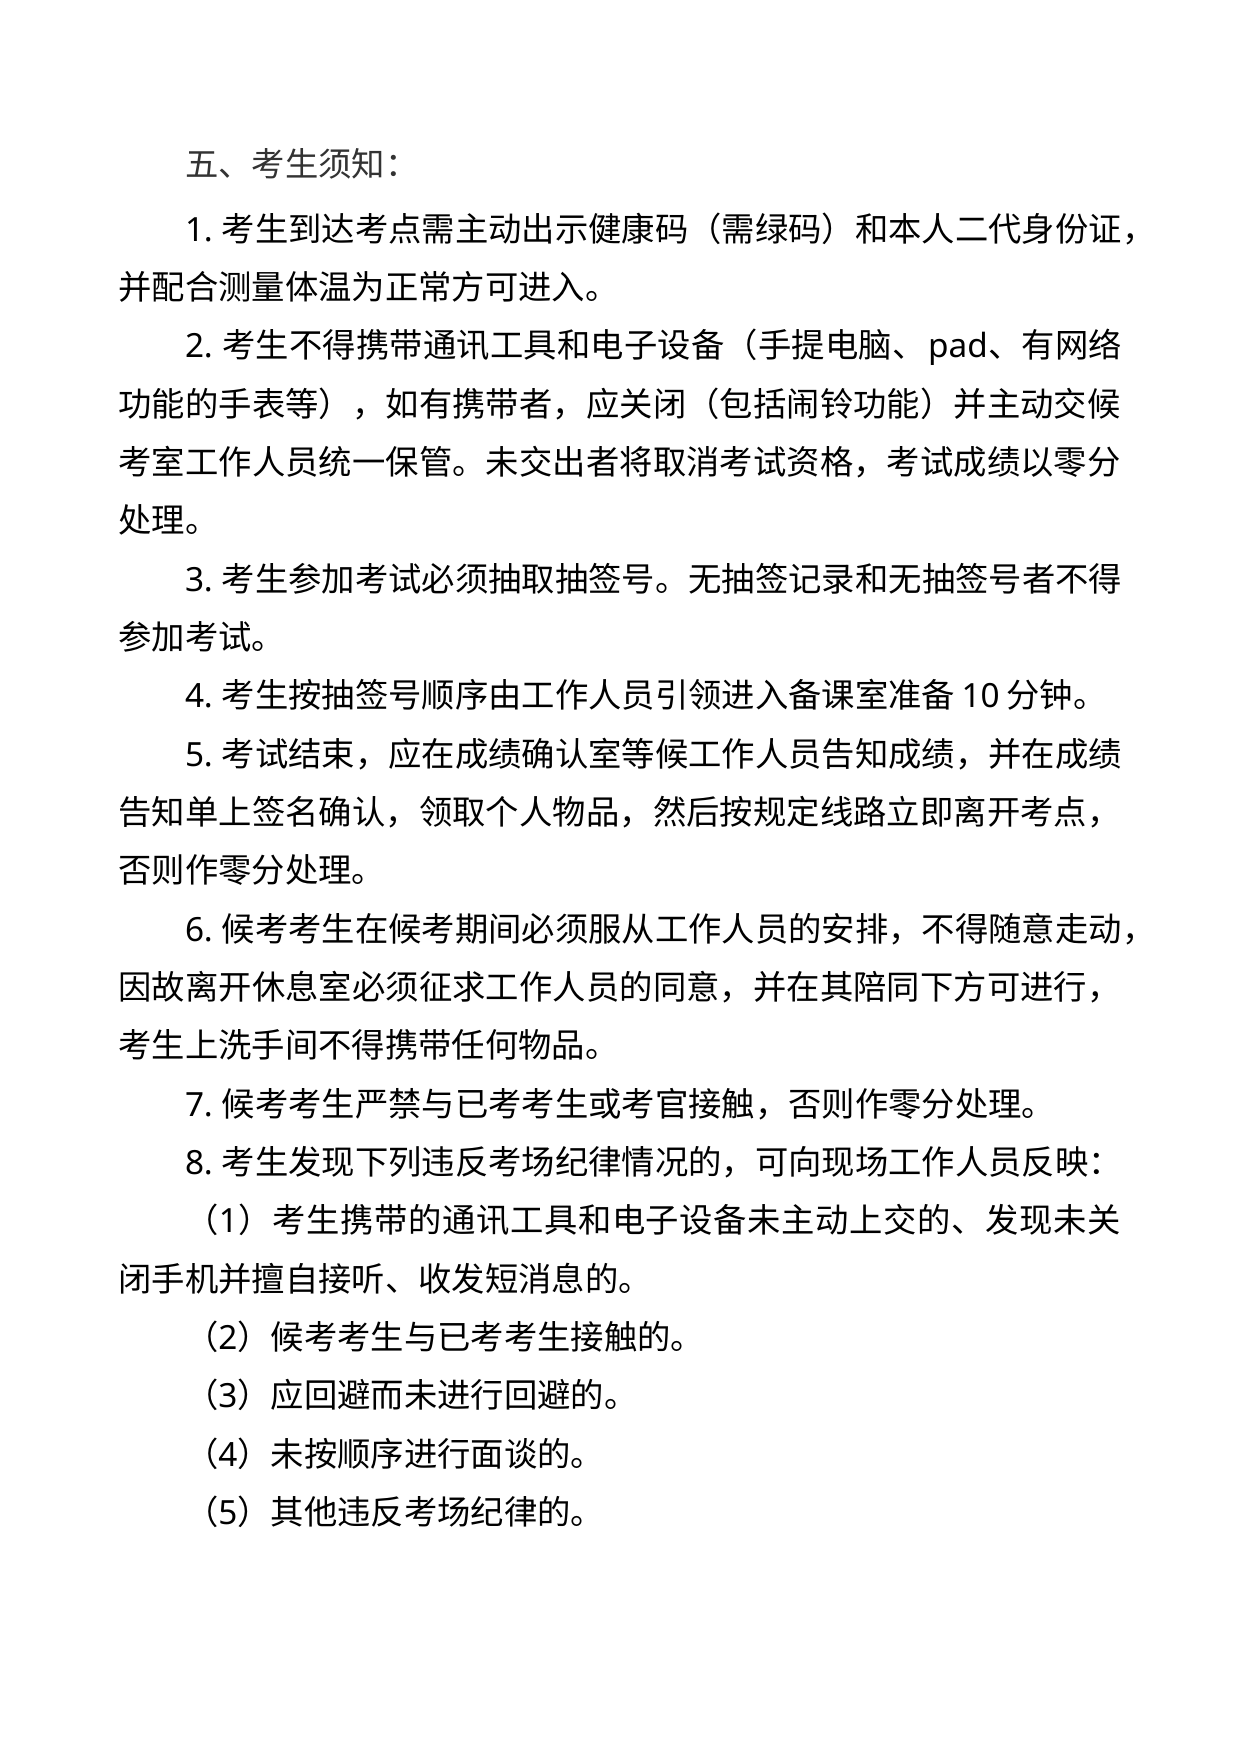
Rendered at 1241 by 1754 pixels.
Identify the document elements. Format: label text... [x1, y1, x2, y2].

text 4. 考生按抽签号顺序由工作人员引领进入备课室准备10分钟。 [118, 661, 1122, 719]
text （5）其他违反考场纪律的。 [118, 1478, 1122, 1536]
text （1）考生携带的通讯工具和电子设备未主动上交的、发现未关闭手机并擅自接听、收发短消息的。 [118, 1186, 1122, 1303]
text 1. 考生到达考点需主动出示健康码（需绿码）和本人二代身份证，并配合测量体温为正常方可进入。 [118, 194, 1122, 311]
text 3. 考生参加考试必须抽取抽签号。无抽签记录和无抽签号者不得参加考试。 [118, 544, 1122, 661]
text 6. 候考考生在候考期间必须服从工作人员的安排，不得随意走动，因故离开休息室必须征求工作人员的同意，并在其陪同下方可进行，考生上洗手间不得携带任何物品。 [118, 894, 1122, 1069]
text 7. 候考考生严禁与已考考生或考官接触，否则作零分处理。 [118, 1069, 1122, 1128]
text （2）候考考生与已考考生接触的。 [118, 1303, 1122, 1361]
text 5. 考试结束，应在成绩确认室等候工作人员告知成绩，并在成绩告知单上签名确认，领取个人物品，然后按规定线路立即离开考点，否则作零分处理。 [118, 719, 1122, 894]
text （3）应回避而未进行回避的。 [118, 1361, 1122, 1419]
text 2. 考生不得携带通讯工具和电子设备（手提电脑、pad、有网络功能的手表等），如有携带者，应关闭（包括闹铃功能）并主动交候考室工作人员统一保管。未交出者将取消考试资格，考试成绩以零分处理。 [118, 311, 1122, 544]
text 五、考生须知： [118, 129, 1122, 194]
text 8. 考生发现下列违反考场纪律情况的，可向现场工作人员反映： [118, 1128, 1122, 1186]
text （4）未按顺序进行面谈的。 [118, 1419, 1122, 1478]
